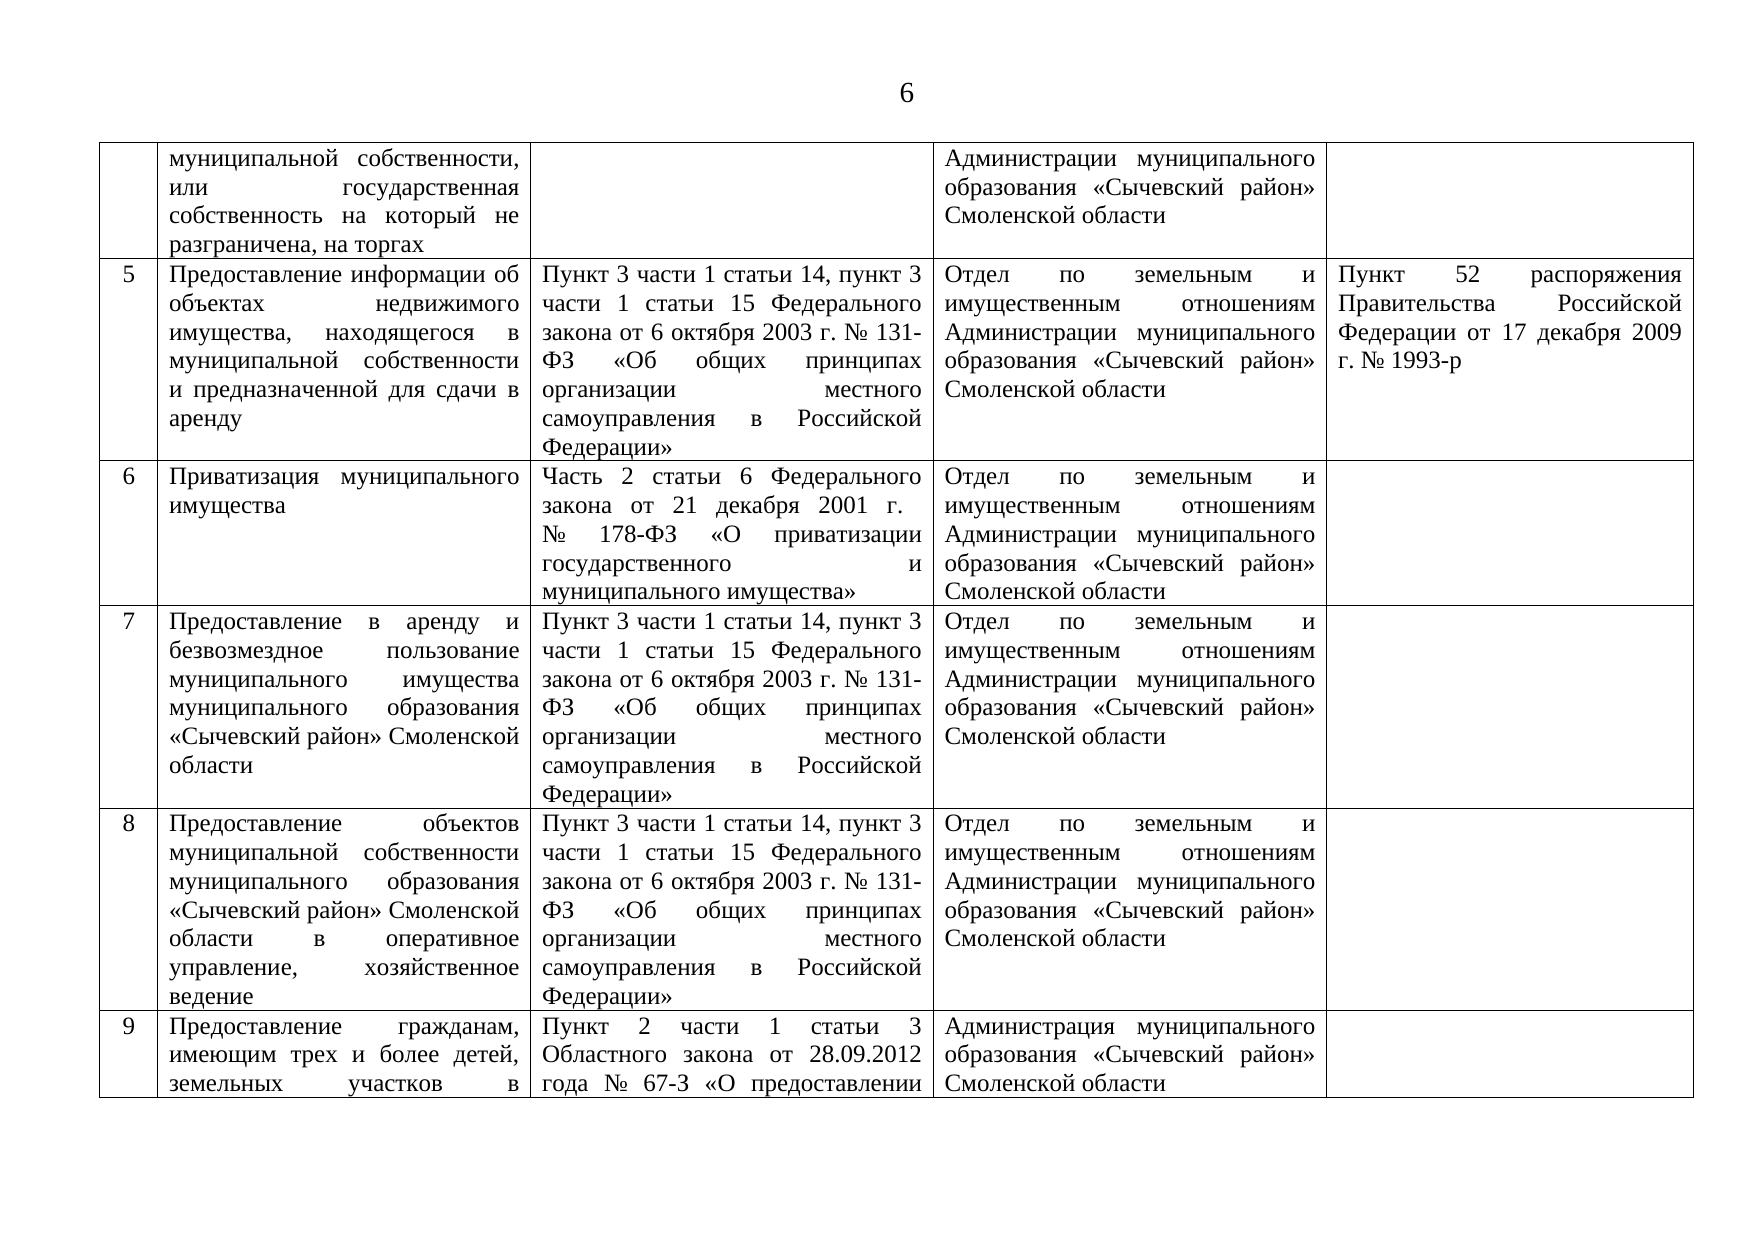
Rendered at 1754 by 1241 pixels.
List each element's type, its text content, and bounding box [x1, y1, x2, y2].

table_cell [934, 143, 1326, 258]
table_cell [934, 1011, 1326, 1097]
table_cell Пункт 3 части 1 статьи 14, пункт 3 части 1 статьи 15 Федерального закона от 6 октября . № 131-ФЗ «Об общих принципах организации местного самоуправления в Российской Федерации» [531, 606, 933, 807]
table_cell Отдел по земельным и имущественным отношениям Администрации муниципального образования «Сычевский район» Смоленской области [934, 606, 1326, 807]
table_cell Пункт 3 части 1 статьи 14, пункт 3 части 1 статьи 15 Федерального закона от 6 октября . № 131-ФЗ «Об общих принципах организации местного самоуправления в Российской Федерации» [531, 259, 933, 460]
table_cell Предоставление в аренду и безвозмездное пользование муниципального имущества муниципального образования «Сычевский район» Смоленской области [158, 606, 530, 807]
table_cell Отдел по земельным и имущественным отношениям Администрации муниципального образования «Сычевский район» Смоленской области [934, 259, 1326, 460]
table_cell Отдел по земельным и имущественным отношениям Администрации муниципального образования «Сычевский район» Смоленской области [934, 461, 1326, 605]
table_cell 6 [100, 461, 157, 605]
table_cell [1327, 461, 1693, 605]
table_cell 7 [100, 606, 157, 807]
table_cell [158, 143, 530, 258]
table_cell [158, 1011, 530, 1097]
table_cell [1327, 606, 1693, 807]
table_cell 5 [100, 259, 157, 460]
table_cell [531, 143, 933, 258]
table_cell Пункт 52 распоряжения Правительства Российской Федерации от 17 декабря . № 1993-р [1327, 259, 1693, 460]
table_cell Предоставление объектов муниципальной собственности муниципального образования «Сычевский район» Смоленской области в оперативное управление, хозяйственное ведение [158, 809, 530, 1010]
table_cell Предоставление информации об объектах недвижимого имущества, находящегося в муниципальной собственности и предназначенной для сдачи в аренду [158, 259, 530, 460]
table_cell 8 [100, 809, 157, 1010]
table_cell [1327, 1011, 1693, 1097]
table_cell Приватизация муниципального имущества [158, 461, 530, 605]
table_cell Пункт 3 части 1 статьи 14, пункт 3 части 1 статьи 15 Федерального закона от 6 октября . № 131-ФЗ «Об общих принципах организации местного самоуправления в Российской Федерации» [531, 809, 933, 1010]
table_cell Часть 2 статьи 6 Федерального закона от 21 декабря . № 178-ФЗ «О приватизации государственного и муниципального имущества» [531, 461, 933, 605]
table_cell [1327, 809, 1693, 1010]
table_cell 9 [100, 1011, 157, 1097]
table_cell Отдел по земельным и имущественным отношениям Администрации муниципального образования «Сычевский район» Смоленской области [934, 809, 1326, 1010]
table_cell 4 [100, 143, 157, 258]
table_cell [1327, 143, 1693, 258]
